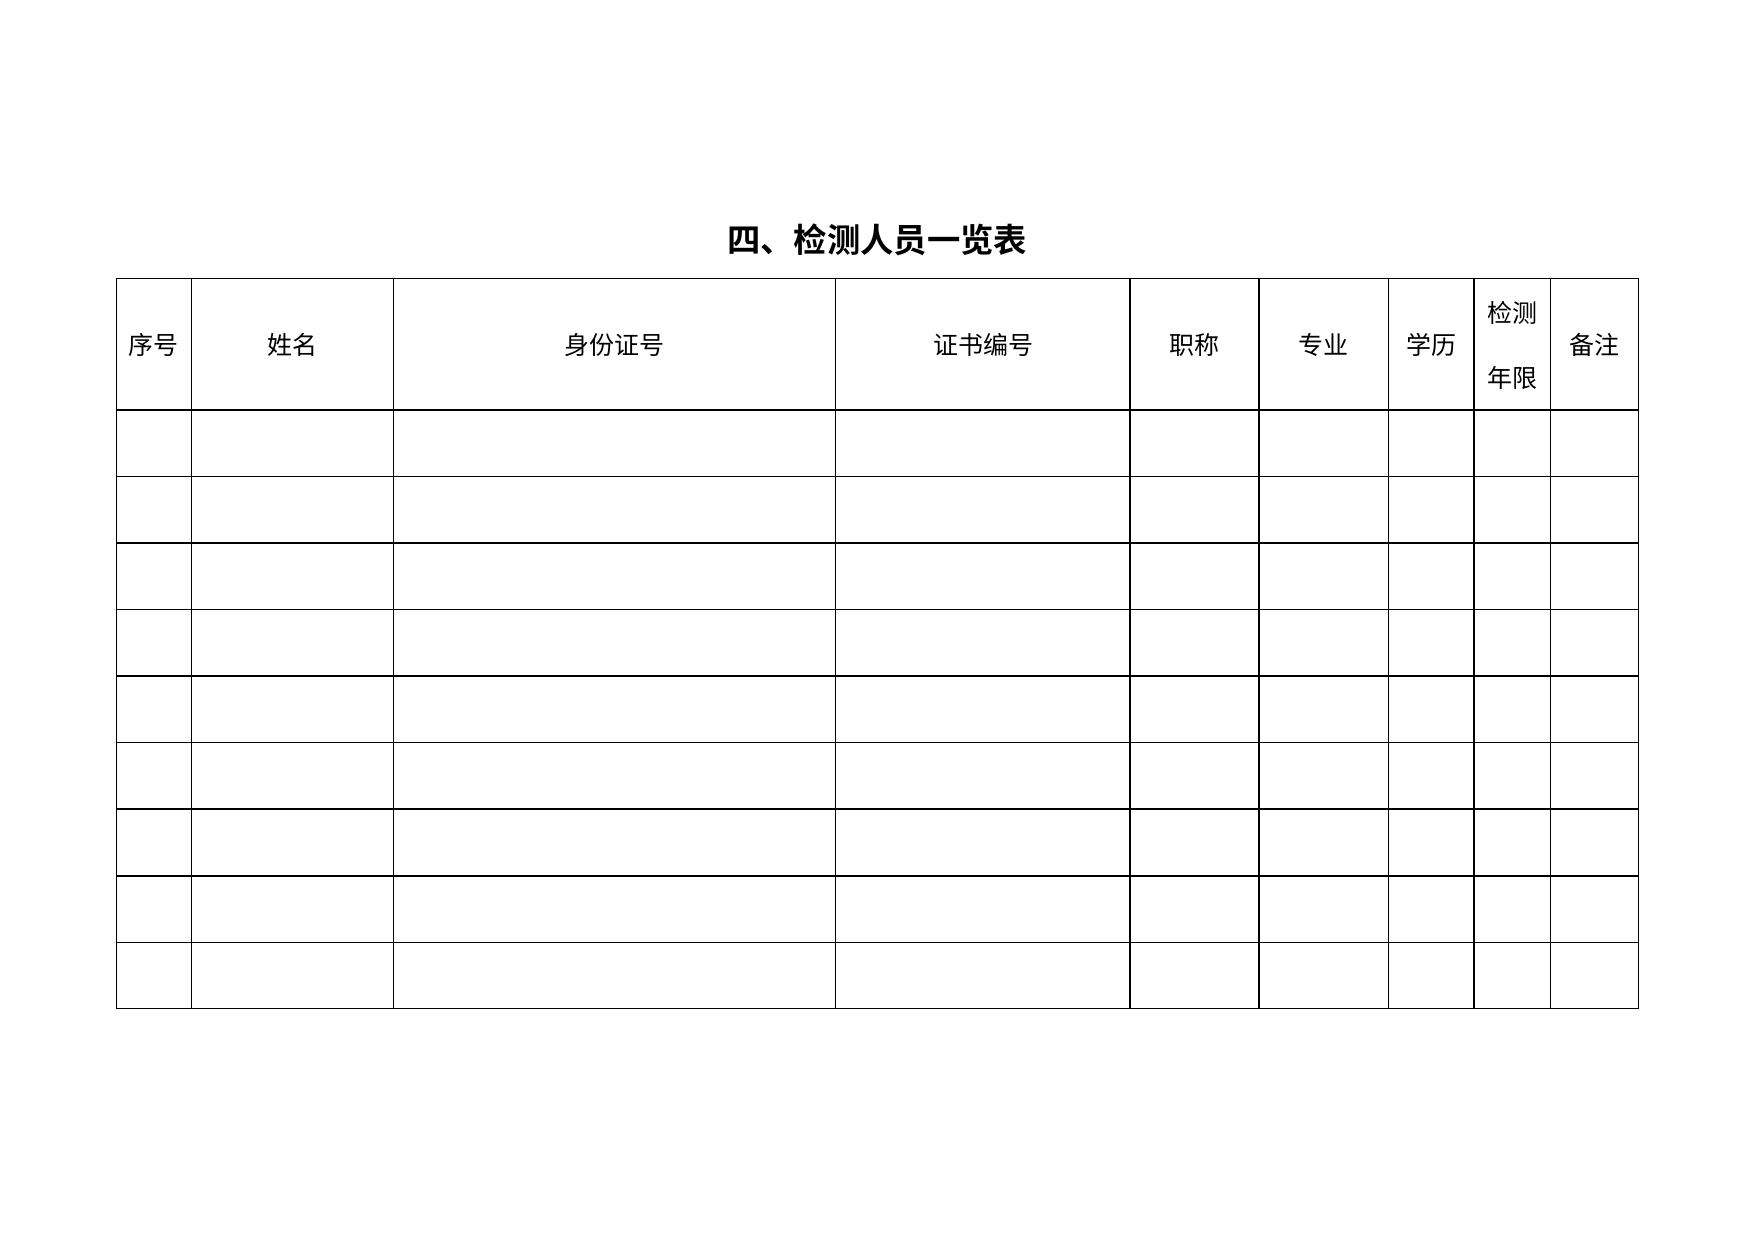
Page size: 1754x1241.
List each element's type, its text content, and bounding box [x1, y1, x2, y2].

table_cell [1551, 477, 1638, 542]
table_cell [836, 544, 1129, 609]
table_cell [394, 810, 835, 875]
table_cell [1475, 544, 1550, 609]
table_cell [1260, 610, 1388, 675]
table_cell [1131, 677, 1258, 742]
table_cell [836, 477, 1129, 542]
table_cell [1260, 411, 1388, 476]
table_cell [394, 477, 835, 542]
table_cell [1131, 610, 1258, 675]
table_cell [1131, 877, 1258, 941]
table_cell [394, 877, 835, 941]
table_cell [1551, 877, 1638, 941]
table_cell [192, 810, 393, 875]
table_cell 证书编号 [836, 279, 1129, 409]
table_cell [192, 677, 393, 742]
table_cell [1551, 943, 1638, 1008]
table_cell [394, 743, 835, 808]
table_cell [1260, 743, 1388, 808]
table_cell [1131, 743, 1258, 808]
table_cell 专业 [1260, 279, 1388, 409]
table_cell 序号 [117, 279, 191, 409]
table_cell [1475, 810, 1550, 875]
table_cell 职称 [1131, 279, 1258, 409]
table_cell [1260, 477, 1388, 542]
table_cell [1131, 810, 1258, 875]
table_cell [1260, 877, 1388, 941]
table_cell [1389, 544, 1473, 609]
table_cell [1389, 477, 1473, 542]
table_cell [192, 943, 393, 1008]
table_cell [192, 477, 393, 542]
table_cell [117, 877, 191, 941]
table_cell [1389, 810, 1473, 875]
table_cell 检测年限 [1475, 279, 1550, 409]
table_cell [1551, 610, 1638, 675]
table_cell [1551, 411, 1638, 476]
table_cell [1131, 477, 1258, 542]
table_cell 姓名 [192, 279, 393, 409]
table_cell [1475, 743, 1550, 808]
table_cell [117, 943, 191, 1008]
table_cell [394, 544, 835, 609]
table_cell 备注 [1551, 279, 1638, 409]
table_cell [1475, 877, 1550, 941]
table_cell [1389, 943, 1473, 1008]
table_cell [1551, 544, 1638, 609]
table_cell [836, 411, 1129, 476]
table_cell 身份证号 [394, 279, 835, 409]
table_cell [1389, 677, 1473, 742]
table_cell [1131, 411, 1258, 476]
table_cell [117, 743, 191, 808]
table_cell [394, 943, 835, 1008]
table_cell [192, 610, 393, 675]
table_cell [1260, 544, 1388, 609]
table_cell [1475, 677, 1550, 742]
table_cell [836, 943, 1129, 1008]
table_cell [1551, 677, 1638, 742]
table_cell [394, 677, 835, 742]
table_header 四、检测人员一览表 [116, 198, 1638, 278]
table_cell [1131, 544, 1258, 609]
table_cell [192, 544, 393, 609]
table_cell [1131, 943, 1258, 1008]
table_cell [1389, 610, 1473, 675]
table_cell [117, 477, 191, 542]
table_cell [1551, 743, 1638, 808]
table_cell [836, 810, 1129, 875]
table_cell [1260, 943, 1388, 1008]
table_cell [1389, 743, 1473, 808]
table_cell [836, 877, 1129, 941]
table_cell [117, 610, 191, 675]
table_cell [192, 411, 393, 476]
table_cell [1389, 877, 1473, 941]
table_cell [117, 544, 191, 609]
table_cell [1260, 677, 1388, 742]
table_cell 学历 [1389, 279, 1473, 409]
table_cell [1475, 610, 1550, 675]
table_cell [836, 677, 1129, 742]
table_cell [836, 610, 1129, 675]
table_cell [1260, 810, 1388, 875]
table_cell [1389, 411, 1473, 476]
table_cell [1551, 810, 1638, 875]
table_cell [836, 743, 1129, 808]
table_cell [117, 810, 191, 875]
table_cell [1475, 411, 1550, 476]
table_cell [117, 411, 191, 476]
table_cell [394, 610, 835, 675]
table_cell [192, 743, 393, 808]
table_cell [117, 677, 191, 742]
table_cell [192, 877, 393, 941]
table_cell [1475, 943, 1550, 1008]
table_cell [1475, 477, 1550, 542]
table_cell [394, 411, 835, 476]
